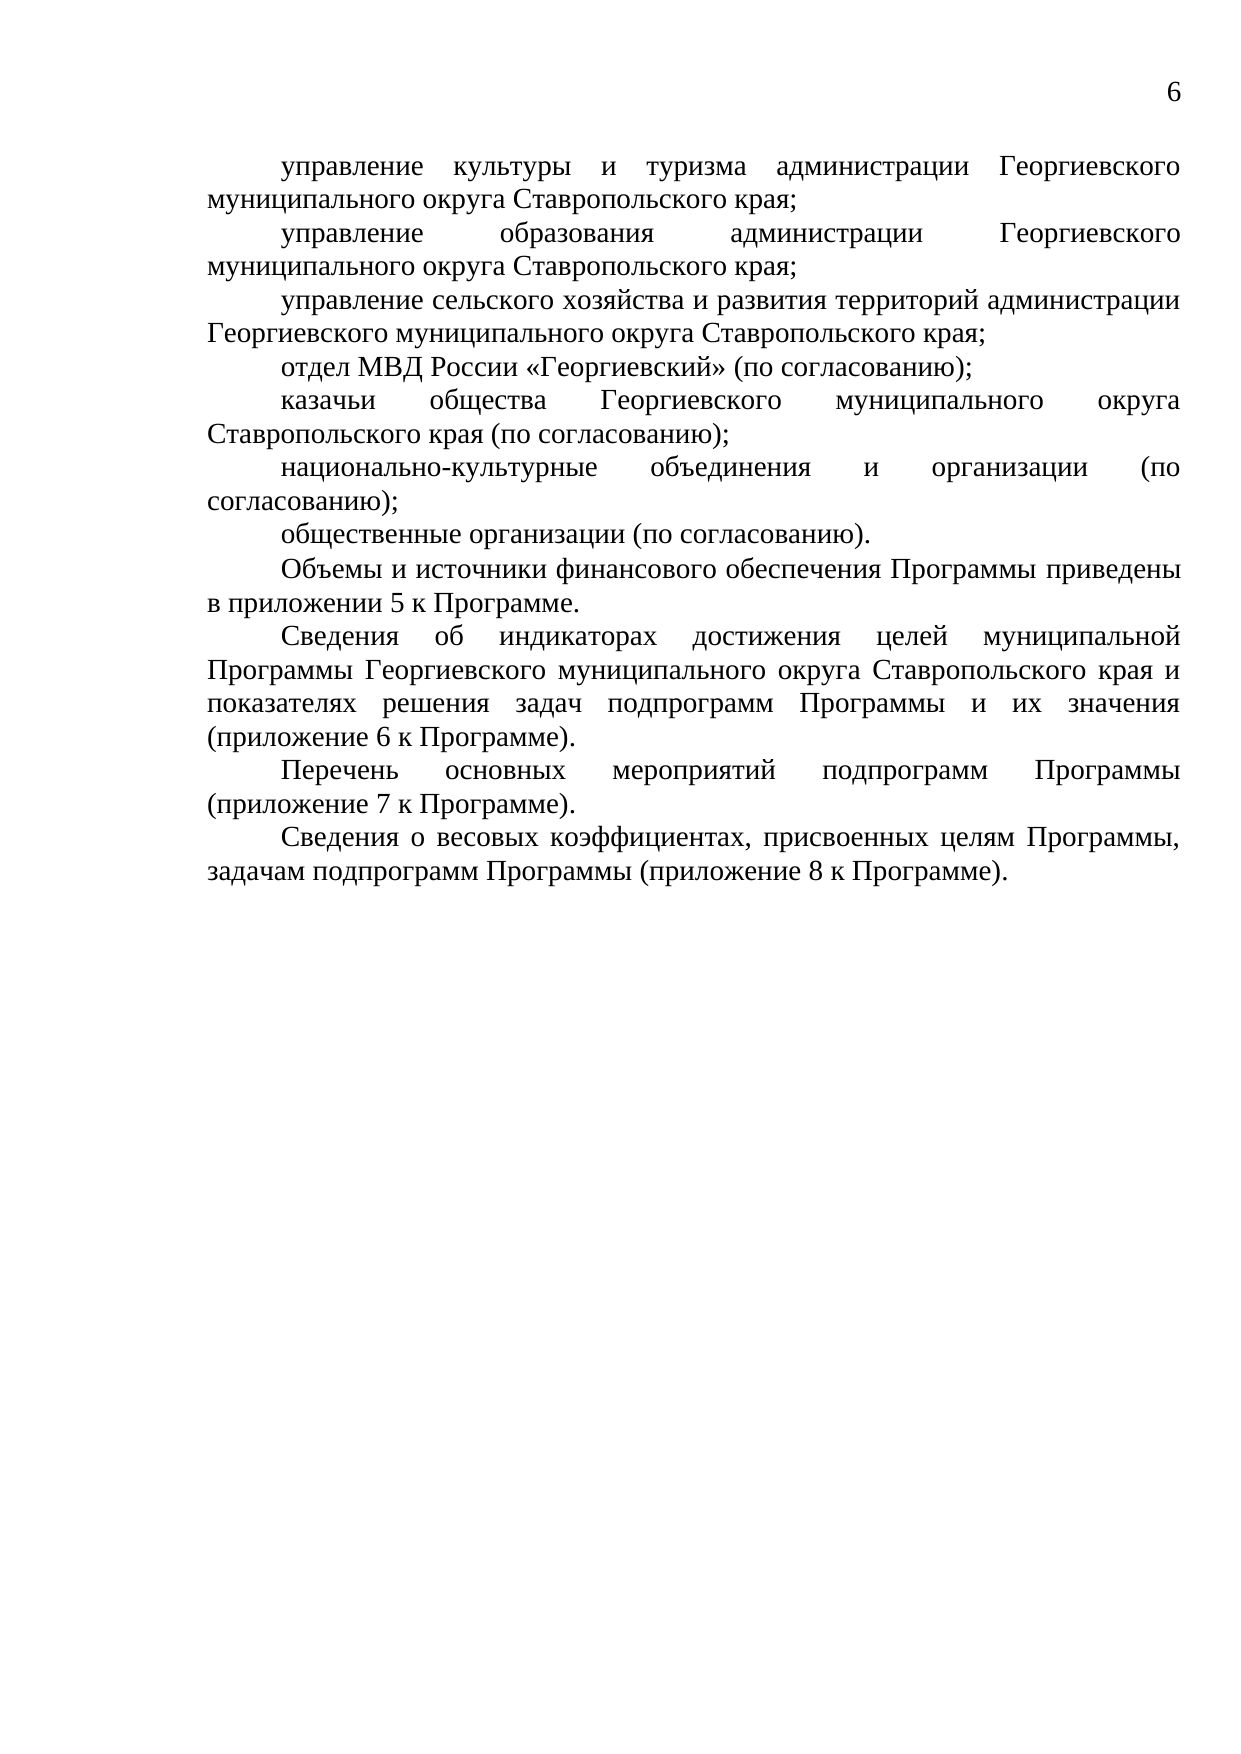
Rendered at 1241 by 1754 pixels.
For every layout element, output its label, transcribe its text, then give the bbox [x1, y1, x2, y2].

text управление культуры и туризма администрации Георгиевского муниципального округа Ставропольского края; [207, 148, 1181, 215]
text отдел МВД России «Георгиевский» (по согласованию); [207, 349, 1181, 382]
text Объемы и источники финансового обеспечения Программы приведены в приложении 5 к Программе. [207, 551, 1185, 618]
text управление сельского хозяйства и развития территорий администрации Георгиевского муниципального округа Ставропольского края; [207, 282, 1181, 349]
text Перечень основных мероприятий подпрограмм Программы (приложение 7 к Программе). [207, 752, 1181, 818]
text управление образования администрации Георгиевского муниципального округа Ставропольского края; [207, 215, 1181, 282]
text общественные организации (по согласованию). [207, 517, 1181, 550]
text Сведения об индикаторах достижения целей муниципальной Программы Георгиевского муниципального округа Ставропольского края и показателях решения задач подпрограмм Программы и их значения (приложение 6 к Программе). [207, 618, 1181, 752]
text казачьи общества Георгиевского муниципального округа Ставропольского края (по согласованию); [207, 382, 1181, 449]
text Сведения о весовых коэффициентах, присвоенных целям Программы, задачам подпрограмм Программы (приложение 8 к Программе). [207, 818, 1185, 899]
text национально-культурные объединения и организации (по согласованию); [207, 449, 1181, 517]
